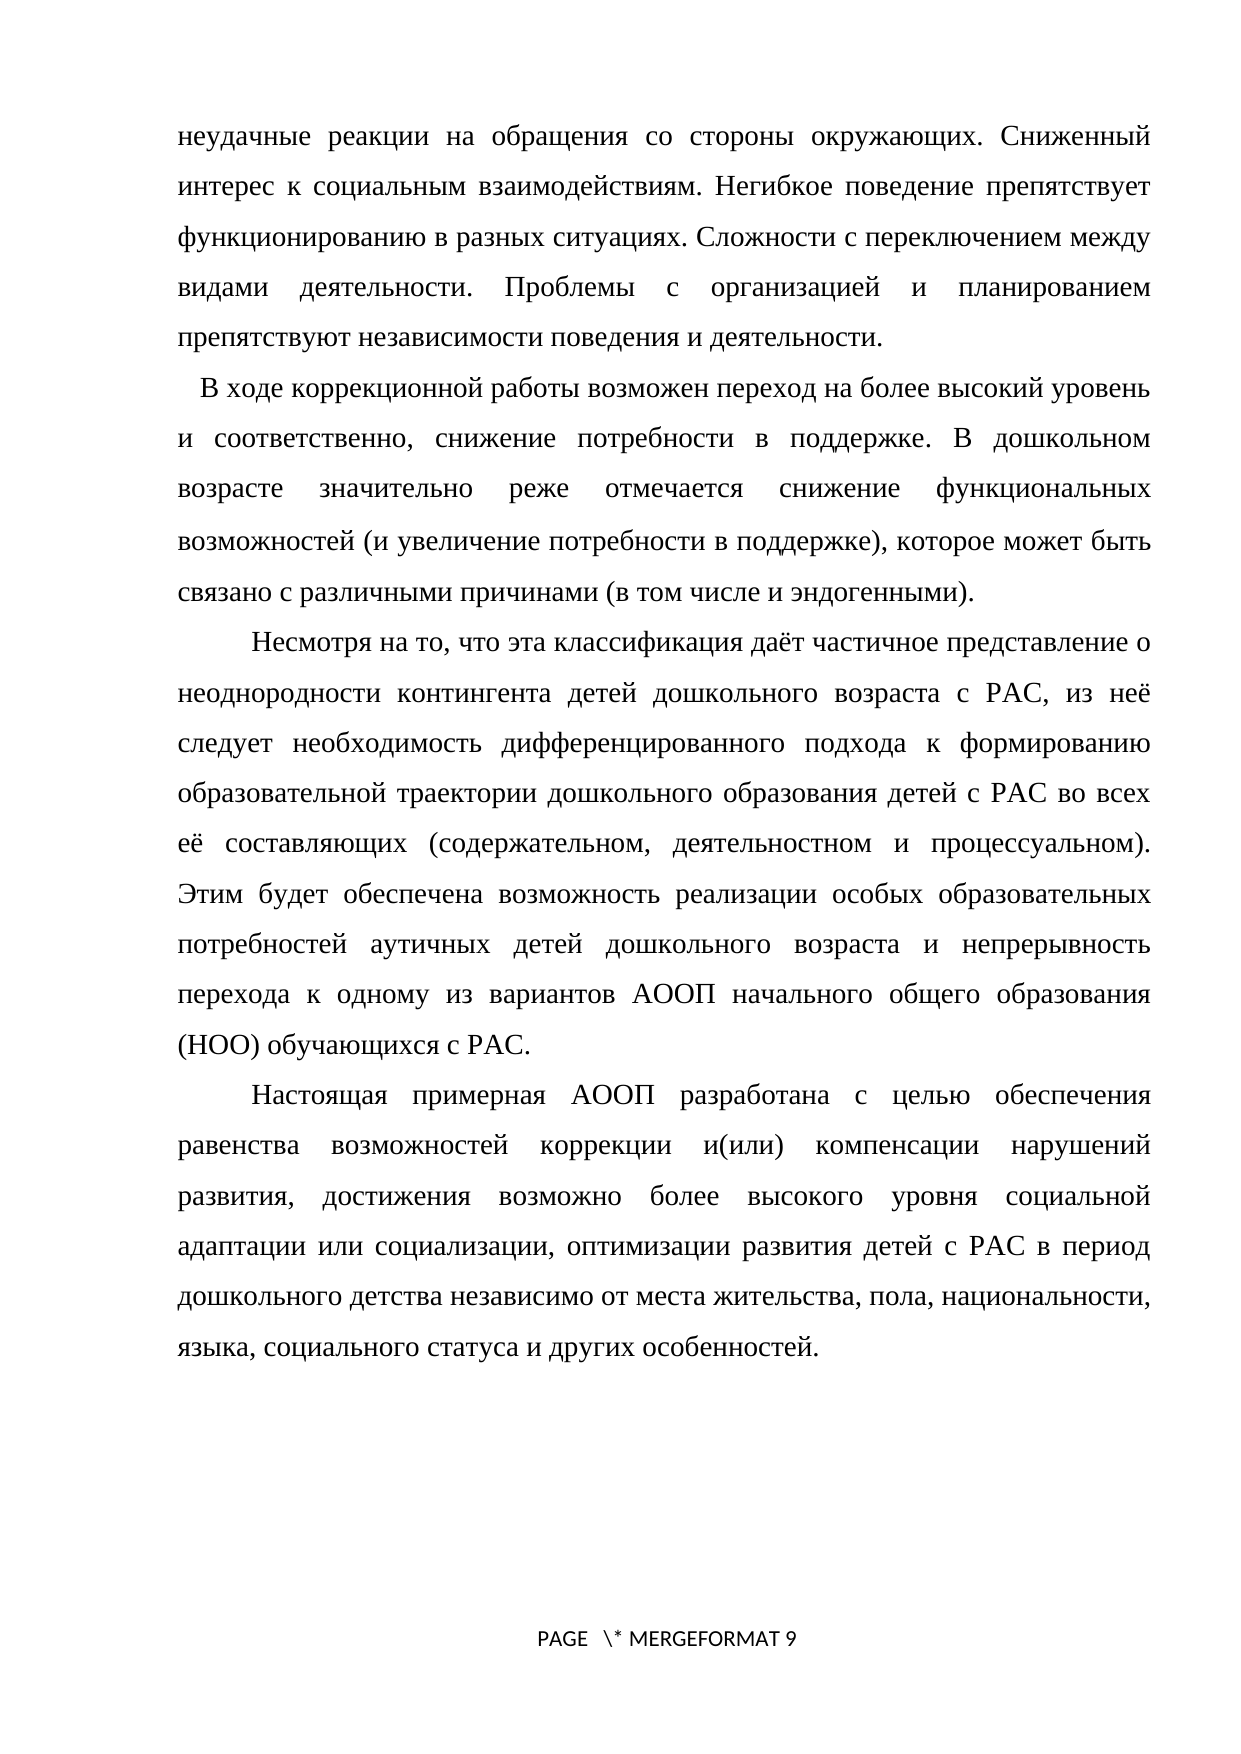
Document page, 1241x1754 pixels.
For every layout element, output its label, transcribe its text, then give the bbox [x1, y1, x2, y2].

text Несмотря на то, что эта классификация даёт частичное представление о неоднородности контингента детей дошкольного возраста с РАС, из неё следует необходимость дифференцированного подхода к формированию образовательной траектории дошкольного образования детей с РАС во всех её составляющих (содержательном, деятельностном и процессуальном). Этим будет обеспечена возможность реализации особых образовательных потребностей аутичных детей дошкольного возраста и непрерывность перехода к одному из вариантов АООП начального общего образования (НОО) обучающихся с РАС. [177, 624, 1152, 1060]
text Настоящая примерная АООП разработана с целью обеспечения равенства возможностей коррекции и(или) компенсации нарушений развития, достижения возможно более высокого уровня социальной адаптации или социализации, оптимизации развития детей с РАС в период дошкольного детства независимо от места жительства, пола, национальности, языка, социального статуса и других особенностей. [177, 1077, 1152, 1362]
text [177, 118, 1152, 353]
text В ходе коррекционной работы возможен переход на более высокий уровень и соответственно, снижение потребности в поддержке. В дошкольном возрасте значительно реже отмечается снижение функциональных возможностей (и увеличение потребности в поддержке), которое может быть связано с различными причинами (в том числе и эндогенными). [177, 370, 1152, 608]
